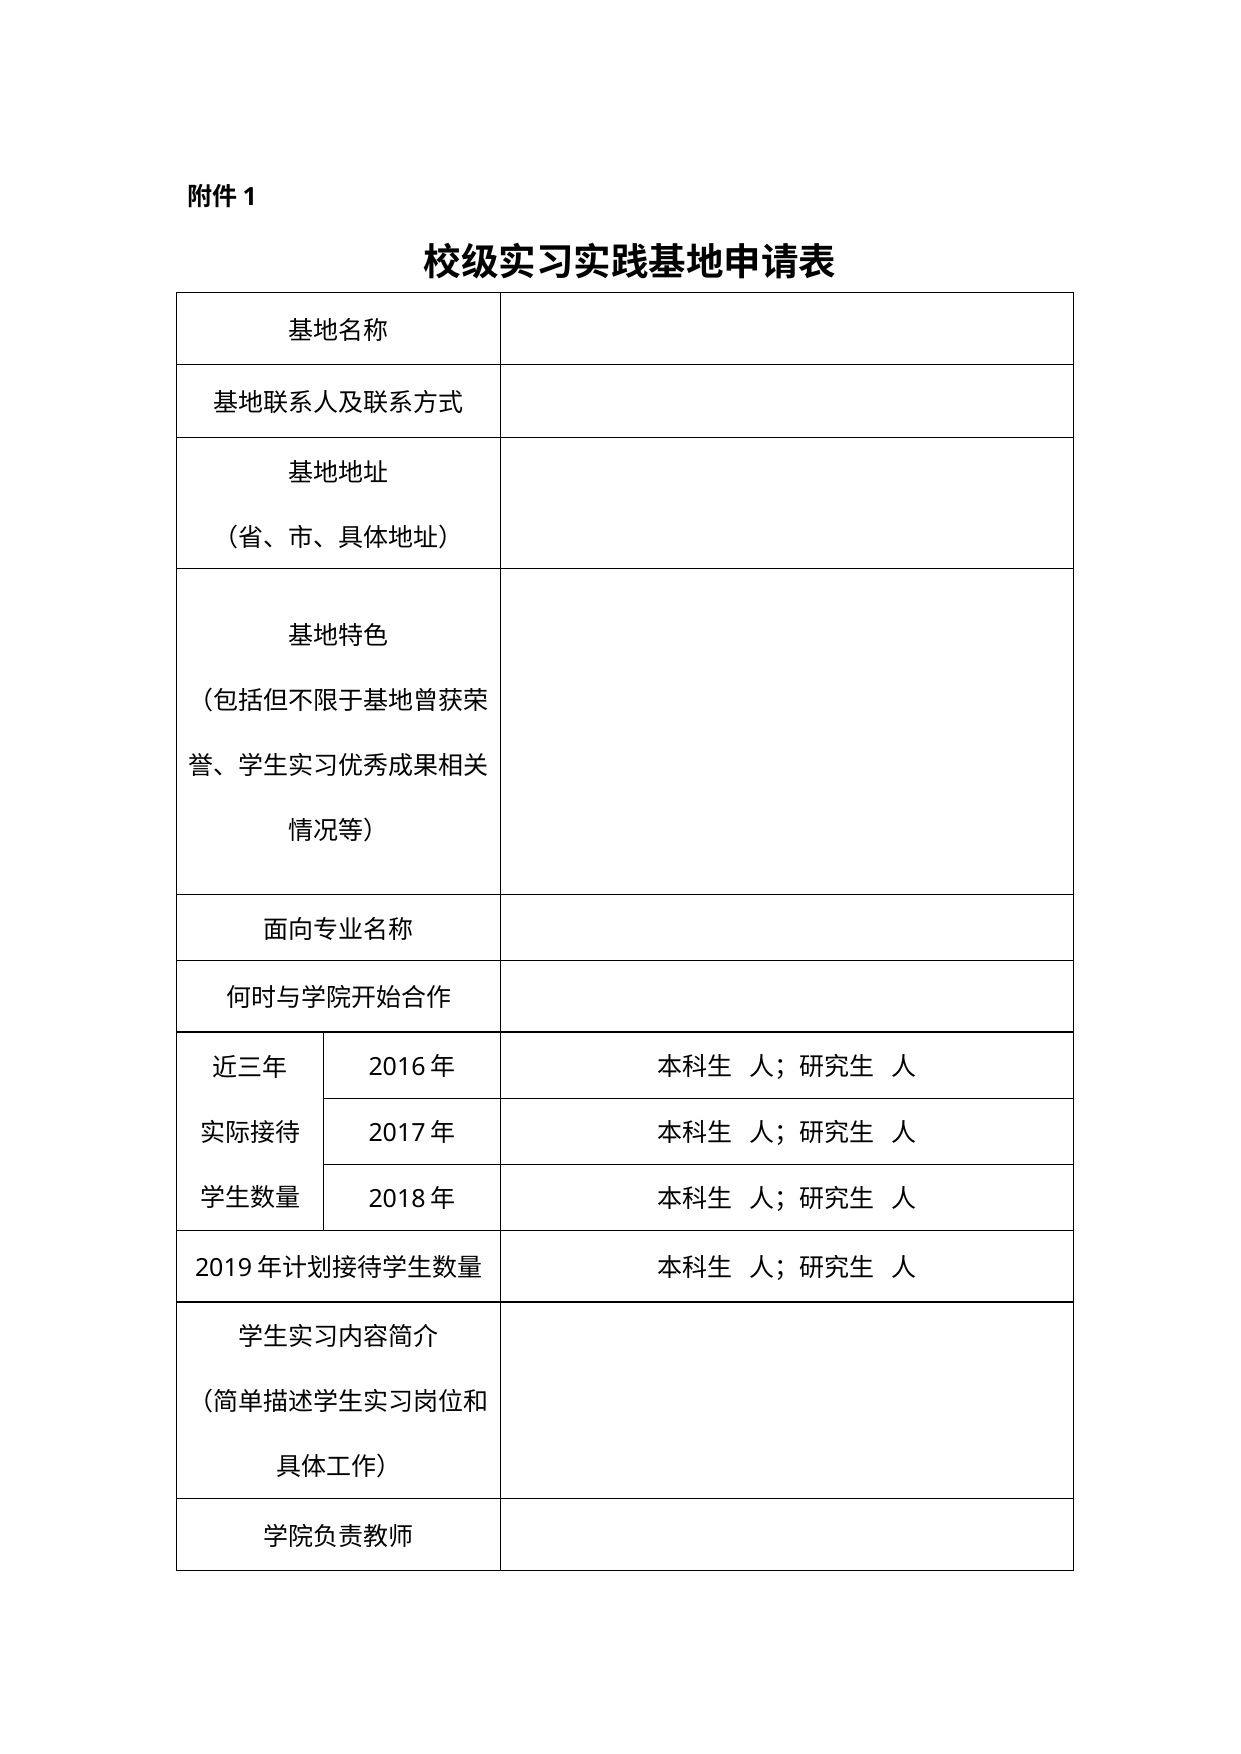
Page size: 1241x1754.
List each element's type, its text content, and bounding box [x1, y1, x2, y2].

table_cell 何时与学院开始合作 [177, 961, 500, 1031]
table_cell 面向专业名称 [177, 895, 500, 960]
table_cell 2018年 [324, 1165, 500, 1229]
table_cell [501, 569, 1073, 894]
table_cell 近三年 实际接待学生数量 [177, 1033, 323, 1229]
table_cell [501, 1303, 1073, 1497]
table_cell 本科生 人；研究生 人 [501, 1099, 1073, 1163]
table_cell 基地联系人及联系方式 [177, 365, 500, 437]
table_cell 基地地址 （省、市、具体地址） [177, 438, 500, 568]
table_cell 2017年 [324, 1099, 500, 1163]
table_cell 2019年计划接待学生数量 [177, 1231, 500, 1301]
table_cell [501, 895, 1073, 960]
table_cell [501, 1499, 1073, 1570]
table_cell [501, 438, 1073, 568]
table_cell 本科生 人；研究生 人 [501, 1165, 1073, 1229]
table_header [501, 293, 1073, 364]
table_cell [501, 961, 1073, 1031]
table_cell 基地特色 （包括但不限于基地曾获荣誉、学生实习优秀成果相关情况等） [177, 569, 500, 894]
table_cell 本科生 人；研究生 人 [501, 1231, 1073, 1301]
table_header 基地名称 [177, 293, 500, 364]
table_cell 学生实习内容简介 （简单描述学生实习岗位和具体工作） [177, 1303, 500, 1497]
subtitle 附件1 [187, 162, 1053, 227]
table_cell [501, 365, 1073, 437]
table_cell 2016年 [324, 1033, 500, 1097]
table_cell 本科生 人；研究生 人 [501, 1033, 1073, 1097]
table_cell 学院负责教师 及联系方式 [177, 1499, 500, 1570]
subtitle 校级实习实践基地申请表 [187, 227, 1053, 292]
